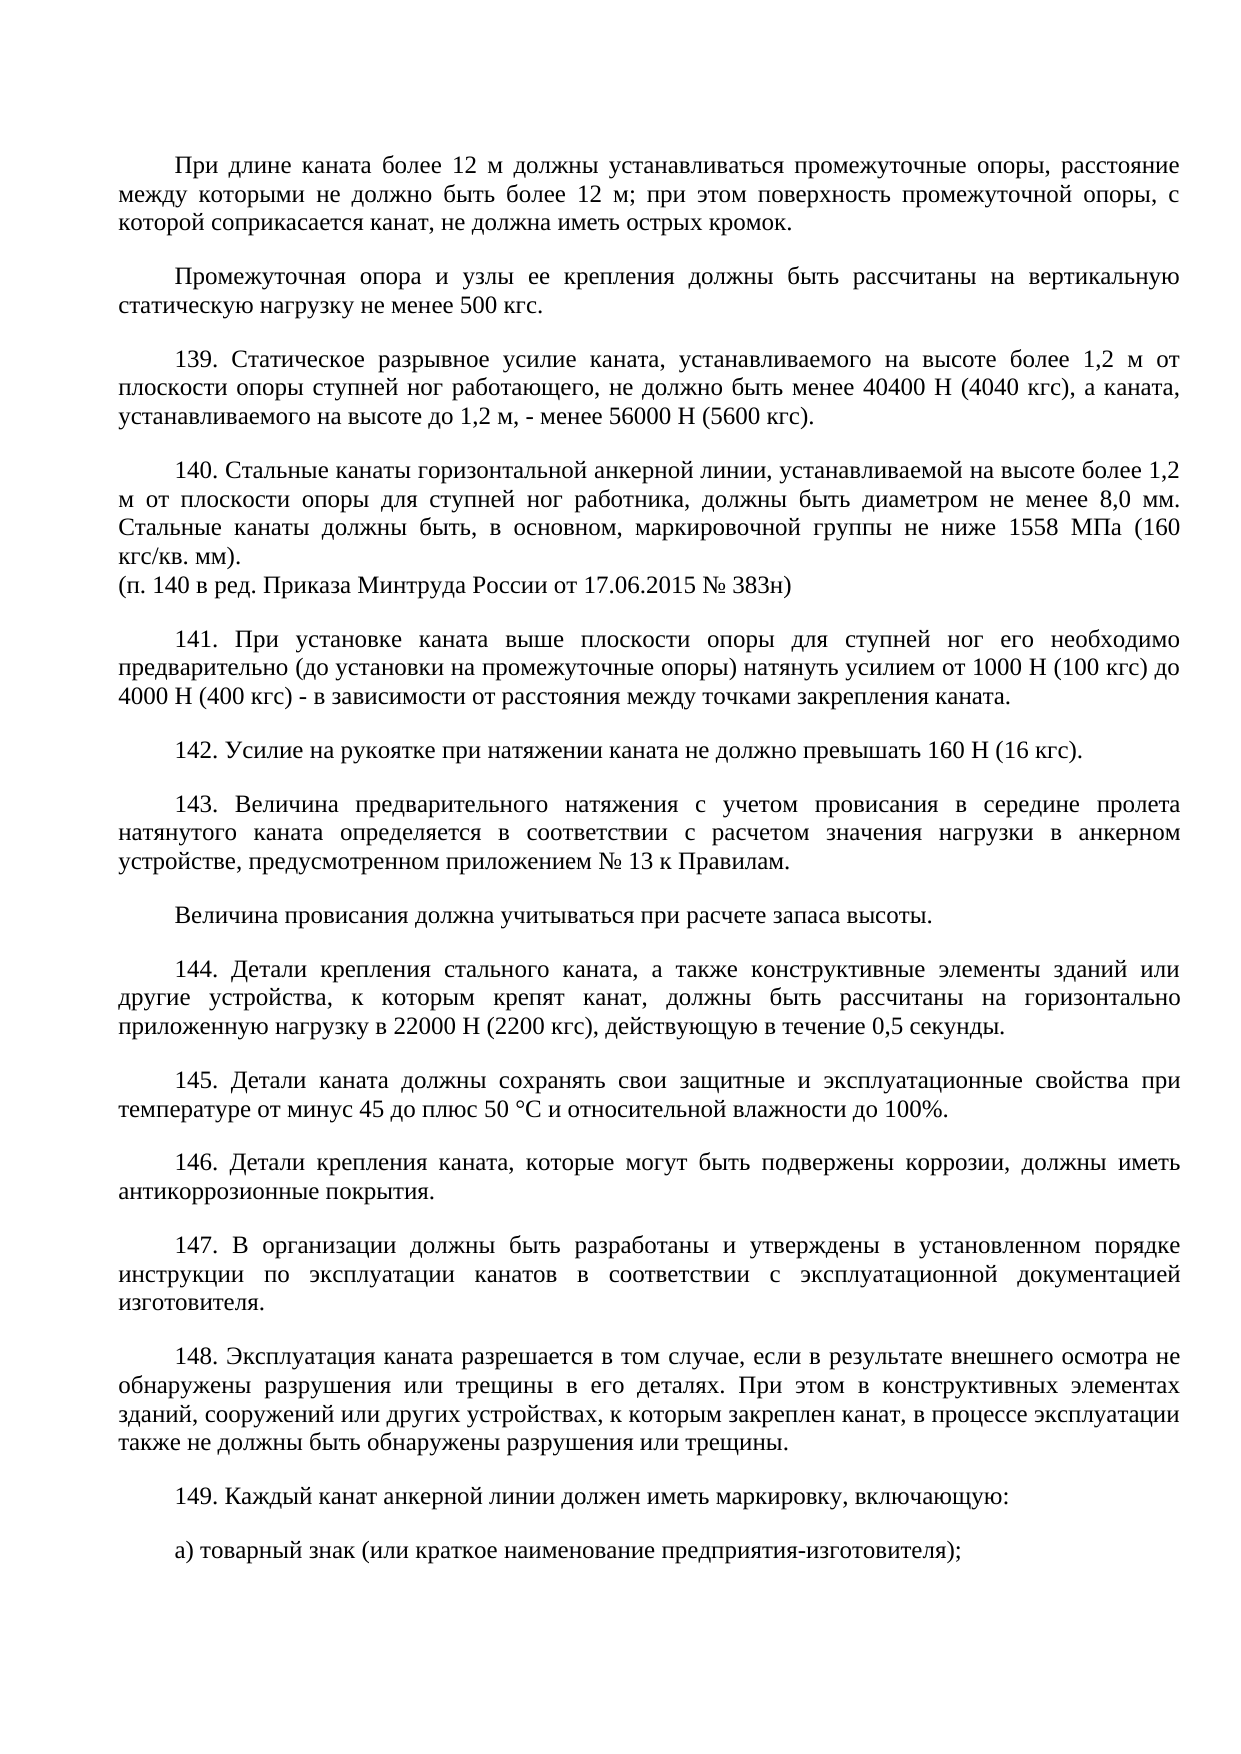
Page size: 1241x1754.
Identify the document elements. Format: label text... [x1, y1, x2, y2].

text Промежуточная опора и узлы ее крепления должны быть рассчитаны на вертикальную статическую нагрузку не менее 500 кгс. [118, 261, 1181, 319]
text При длине каната более 12 м должны устанавливаться промежуточные опоры, расстояние между которыми не должно быть более 12 м; при этом поверхность промежуточной опоры, с которой соприкасается канат, не должна иметь острых кромок. [118, 150, 1181, 236]
text 148. Эксплуатация каната разрешается в том случае, если в результате внешнего осмотра не обнаружены разрушения или трещины в его деталях. При этом в конструктивных элементах зданий, сооружений или других устройствах, к которым закреплен канат, в процессе эксплуатации также не должны быть обнаружены разрушения или трещины. [118, 1341, 1181, 1456]
text 139. Статическое разрывное усилие каната, устанавливаемого на высоте более 1,2 м от плоскости опоры ступней ног работающего, не должно быть менее 40400 Н (4040 кгс), а каната, устанавливаемого на высоте до 1,2 м, - менее 56000 Н (5600 кгс). [118, 344, 1181, 430]
text а) товарный знак (или краткое наименование предприятия-изготовителя); [118, 1535, 1181, 1564]
text 141. При установке каната выше плоскости опоры для ступней ног его необходимо предварительно (до установки на промежуточные опоры) натянуть усилием от 1000 Н (100 кгс) до 4000 Н (400 кгс) - в зависимости от расстояния между точками закрепления каната. [118, 624, 1181, 710]
text 146. Детали крепления каната, которые могут быть подвержены коррозии, должны иметь антикоррозионные покрытия. [118, 1147, 1181, 1205]
text Величина провисания должна учитываться при расчете запаса высоты. [118, 900, 1181, 929]
text (п. 140 в ред. Приказа Минтруда России от 17.06.2015 № 383н) [118, 570, 1181, 599]
text 143. Величина предварительного натяжения с учетом провисания в середине пролета натянутого каната определяется в соответствии с расчетом значения нагрузки в анкерном устройстве, предусмотренном приложением № 13 к Правилам. [118, 789, 1181, 875]
text 147. В организации должны быть разработаны и утверждены в установленном порядке инструкции по эксплуатации канатов в соответствии с эксплуатационной документацией изготовителя. [118, 1230, 1181, 1316]
text 144. Детали крепления стального каната, а также конструктивные элементы зданий или другие устройства, к которым крепят канат, должны быть рассчитаны на горизонтально приложенную нагрузку в 22000 Н (2200 кгс), действующую в течение 0,5 секунды. [118, 954, 1181, 1040]
text 149. Каждый канат анкерной линии должен иметь маркировку, включающую: [118, 1481, 1181, 1510]
text 145. Детали каната должны сохранять свои защитные и эксплуатационные свойства при температуре от минус 45 до плюс 50 °C и относительной влажности до 100%. [118, 1065, 1181, 1122]
text 140. Стальные канаты горизонтальной анкерной линии, устанавливаемой на высоте более 1,2 м от плоскости опоры для ступней ног работника, должны быть диаметром не менее 8,0 мм. Стальные канаты должны быть, в основном, маркировочной группы не ниже 1558 МПа (160 кгс/кв. мм). [118, 455, 1181, 570]
text 142. Усилие на рукоятке при натяжении каната не должно превышать 160 Н (16 кгс). [118, 735, 1181, 764]
